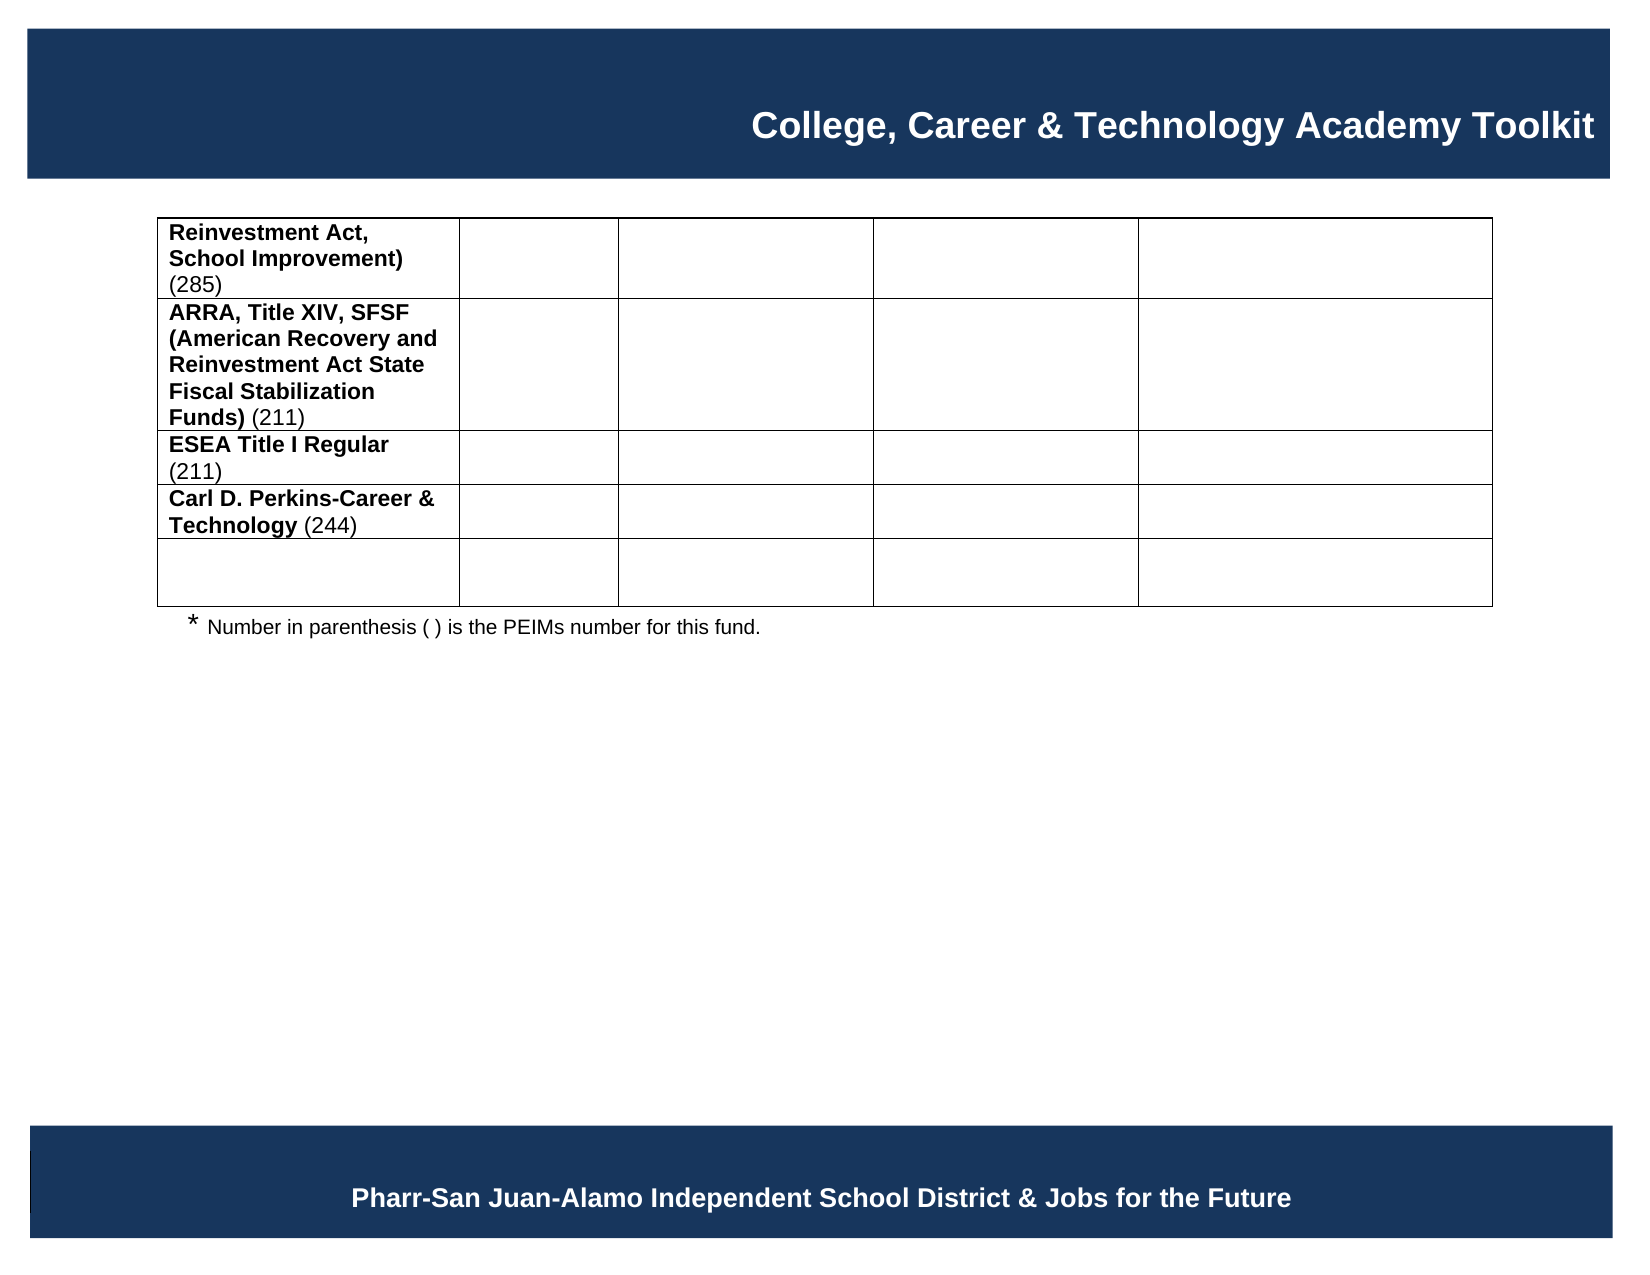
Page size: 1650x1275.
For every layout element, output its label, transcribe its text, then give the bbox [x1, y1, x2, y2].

table_cell [1139, 299, 1492, 430]
table_cell ARRA, Title XIV, SFSF (American Recovery and Reinvestment Act State Fiscal Stabilization Funds) (211) [158, 299, 459, 430]
table_cell [460, 299, 618, 430]
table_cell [158, 219, 459, 298]
table_cell [619, 485, 873, 538]
table_cell [619, 431, 873, 484]
table_cell [1139, 431, 1492, 484]
table_cell [619, 539, 873, 606]
table_cell [1139, 219, 1492, 298]
table_cell [460, 431, 618, 484]
table_cell [619, 299, 873, 430]
table_cell [874, 299, 1138, 430]
table_cell [460, 219, 618, 298]
table_cell [874, 485, 1138, 538]
table_cell [619, 219, 873, 298]
table_cell ESEA Title I Regular (211) [158, 431, 459, 484]
table_cell [158, 539, 459, 606]
table_cell [874, 539, 1138, 606]
table_cell [460, 485, 618, 538]
table_cell Carl D. Perkins-Career & Technology (244) [158, 485, 459, 538]
table_cell [874, 219, 1138, 298]
table_cell [874, 431, 1138, 484]
table_cell [1139, 539, 1492, 606]
table_cell [460, 539, 618, 606]
text * Number in parenthesis ( ) is the PEIMs number for this fund. [187, 607, 1500, 641]
table_cell [1139, 485, 1492, 538]
